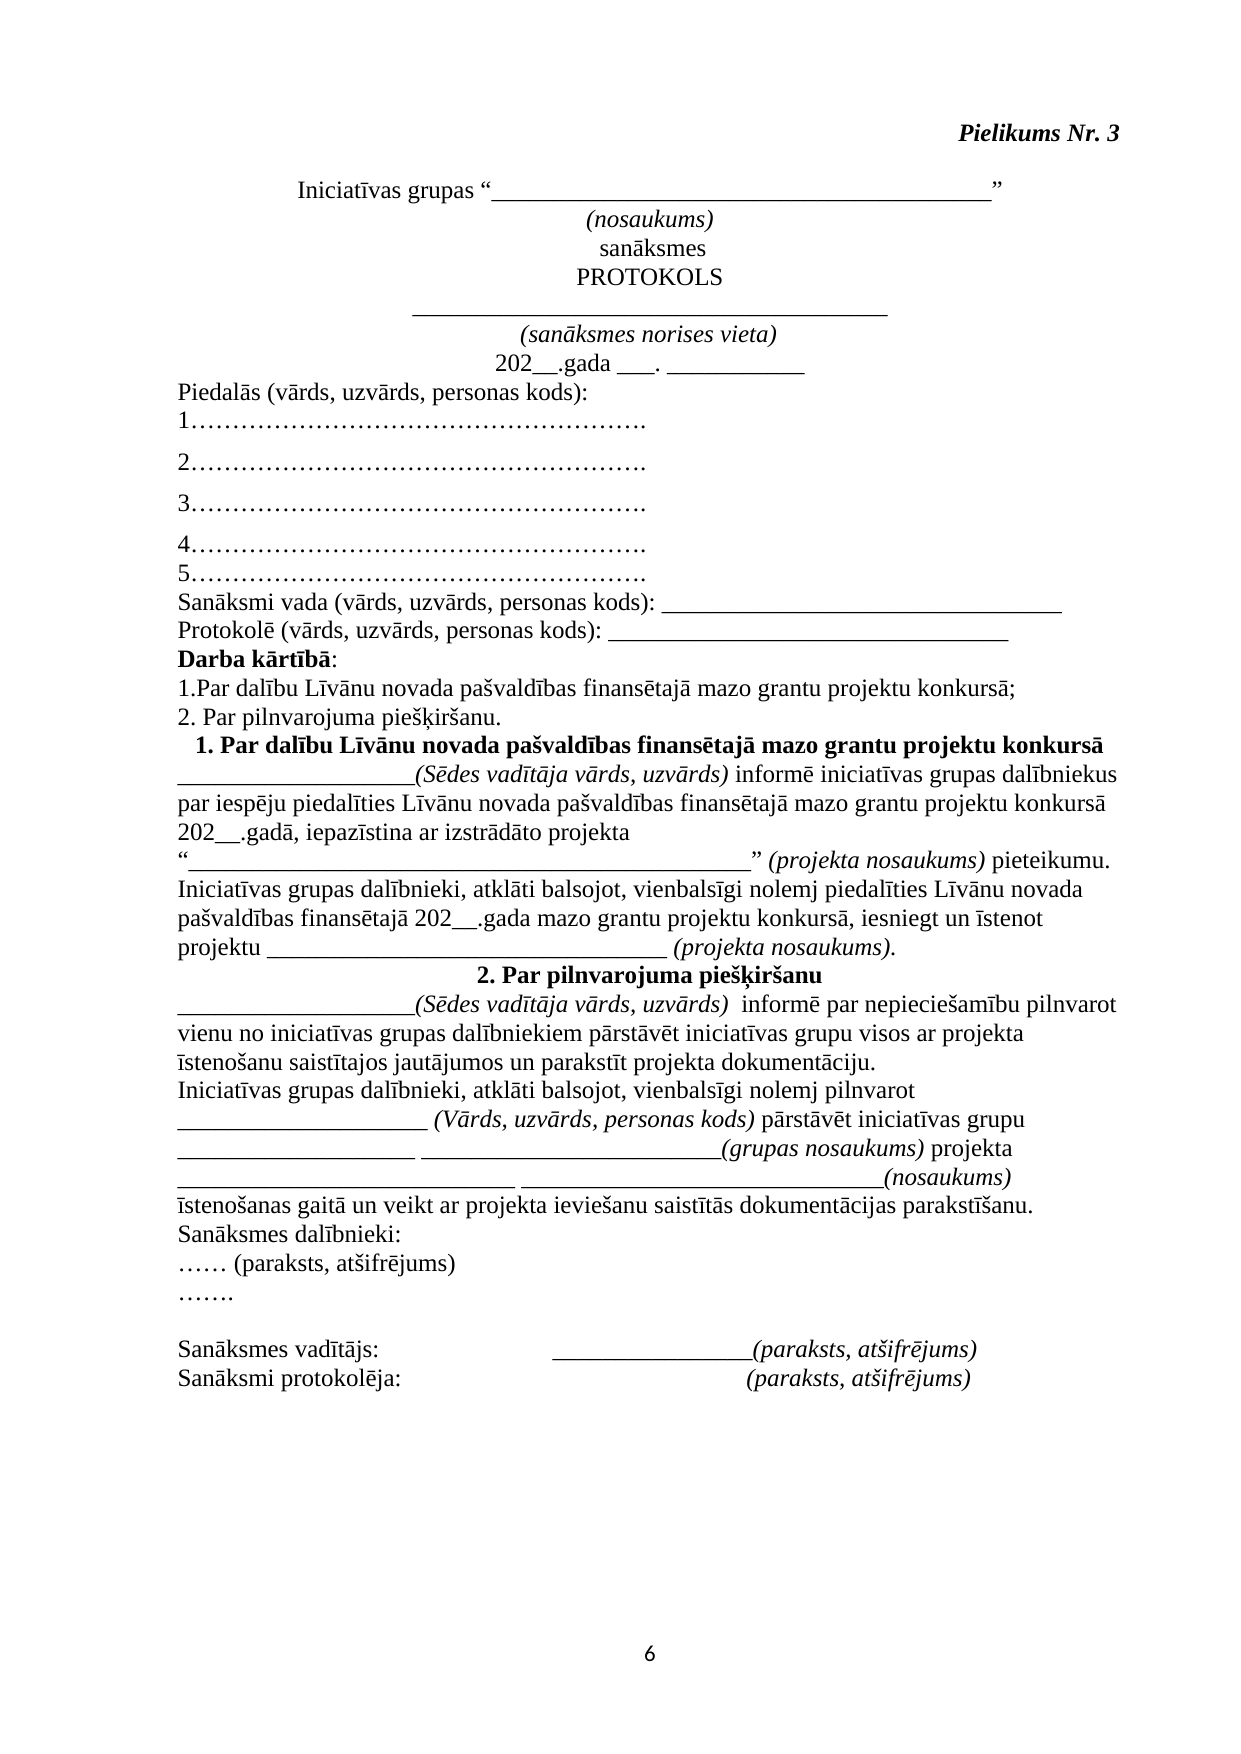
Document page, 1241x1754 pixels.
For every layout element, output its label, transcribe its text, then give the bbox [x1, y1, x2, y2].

text Pielikums Nr. 3 [702, 118, 1122, 147]
text 2. Par pilnvarojuma piešķiršanu. [177, 702, 1122, 731]
text ______________________________________ [177, 291, 1122, 319]
text Iniciatīvas grupas “________________________________________” [177, 176, 1122, 204]
text (nosaukums) [177, 204, 1122, 233]
text Sanāksmi protokolēja: (paraksts, atšifrējums) [177, 1363, 1122, 1392]
text Protokolē (vārds, uzvārds, personas kods): ________________________________ [177, 616, 1122, 644]
text 4………………………………………………. [177, 529, 1122, 558]
text …… (paraksts, atšifrējums) [177, 1248, 1122, 1277]
text Iniciatīvas grupas dalībnieki, atklāti balsojot, vienbalsīgi nolemj pilnvarot ____________________ (Vārds, uzvārds, personas kods) pārstāvēt iniciatīvas grupu ___________________ ________________________(grupas nosaukums) projekta ___________________________ _____________________________(nosaukums) īstenošanas gaitā un veikt ar projekta ieviešanu saistītās dokumentācijas parakstīšanu. [177, 1076, 1122, 1219]
text sanāksmes [177, 233, 1122, 262]
text Darba kārtībā: [177, 644, 1122, 673]
text Piedalās (vārds, uzvārds, personas kods): [177, 377, 1122, 406]
text 1.Par dalību Līvānu novada pašvaldības finansētajā mazo grantu projektu konkursā; [177, 673, 1122, 702]
text 2………………………………………………. [177, 447, 1122, 476]
text 202__.gada ___. ___________ [177, 348, 1122, 377]
text (sanāksmes norises vieta) [177, 319, 1122, 348]
text Sanāksmes dalībnieki: [177, 1219, 1122, 1248]
text Sanāksmi vada (vārds, uzvārds, personas kods): ________________________________ [177, 587, 1122, 616]
text ……. [177, 1277, 1122, 1306]
text Iniciatīvas grupas dalībnieki, atklāti balsojot, vienbalsīgi nolemj piedalīties Līvānu novada pašvaldības finansētajā 202__.gada mazo grantu projektu konkursā, iesniegt un īstenot projektu ________________________________ (projekta nosaukums). [177, 874, 1122, 961]
text 2. Par pilnvarojuma piešķiršanu [177, 961, 1122, 989]
text ___________________(Sēdes vadītāja vārds, uzvārds) informē iniciatīvas grupas dalībniekus par iespēju piedalīties Līvānu novada pašvaldības finansētajā mazo grantu projektu konkursā 202__.gadā, iepazīstina ar izstrādāto projekta “_____________________________________________” (projekta nosaukums) pieteikumu. [177, 759, 1122, 874]
text ___________________(Sēdes vadītāja vārds, uzvārds) informē par nepieciešamību pilnvarot vienu no iniciatīvas grupas dalībniekiem pārstāvēt iniciatīvas grupu visos ar projekta īstenošanu saistītajos jautājumos un parakstīt projekta dokumentāciju. [177, 989, 1122, 1076]
text Sanāksmes vadītājs: ________________(paraksts, atšifrējums) [177, 1334, 1122, 1363]
text 3………………………………………………. [177, 488, 1122, 517]
text 1………………………………………………. [177, 406, 1122, 434]
text PROTOKOLS [177, 262, 1122, 291]
text 5………………………………………………. [177, 558, 1122, 587]
text 1. Par dalību Līvānu novada pašvaldības finansētajā mazo grantu projektu konkursā [177, 731, 1122, 759]
